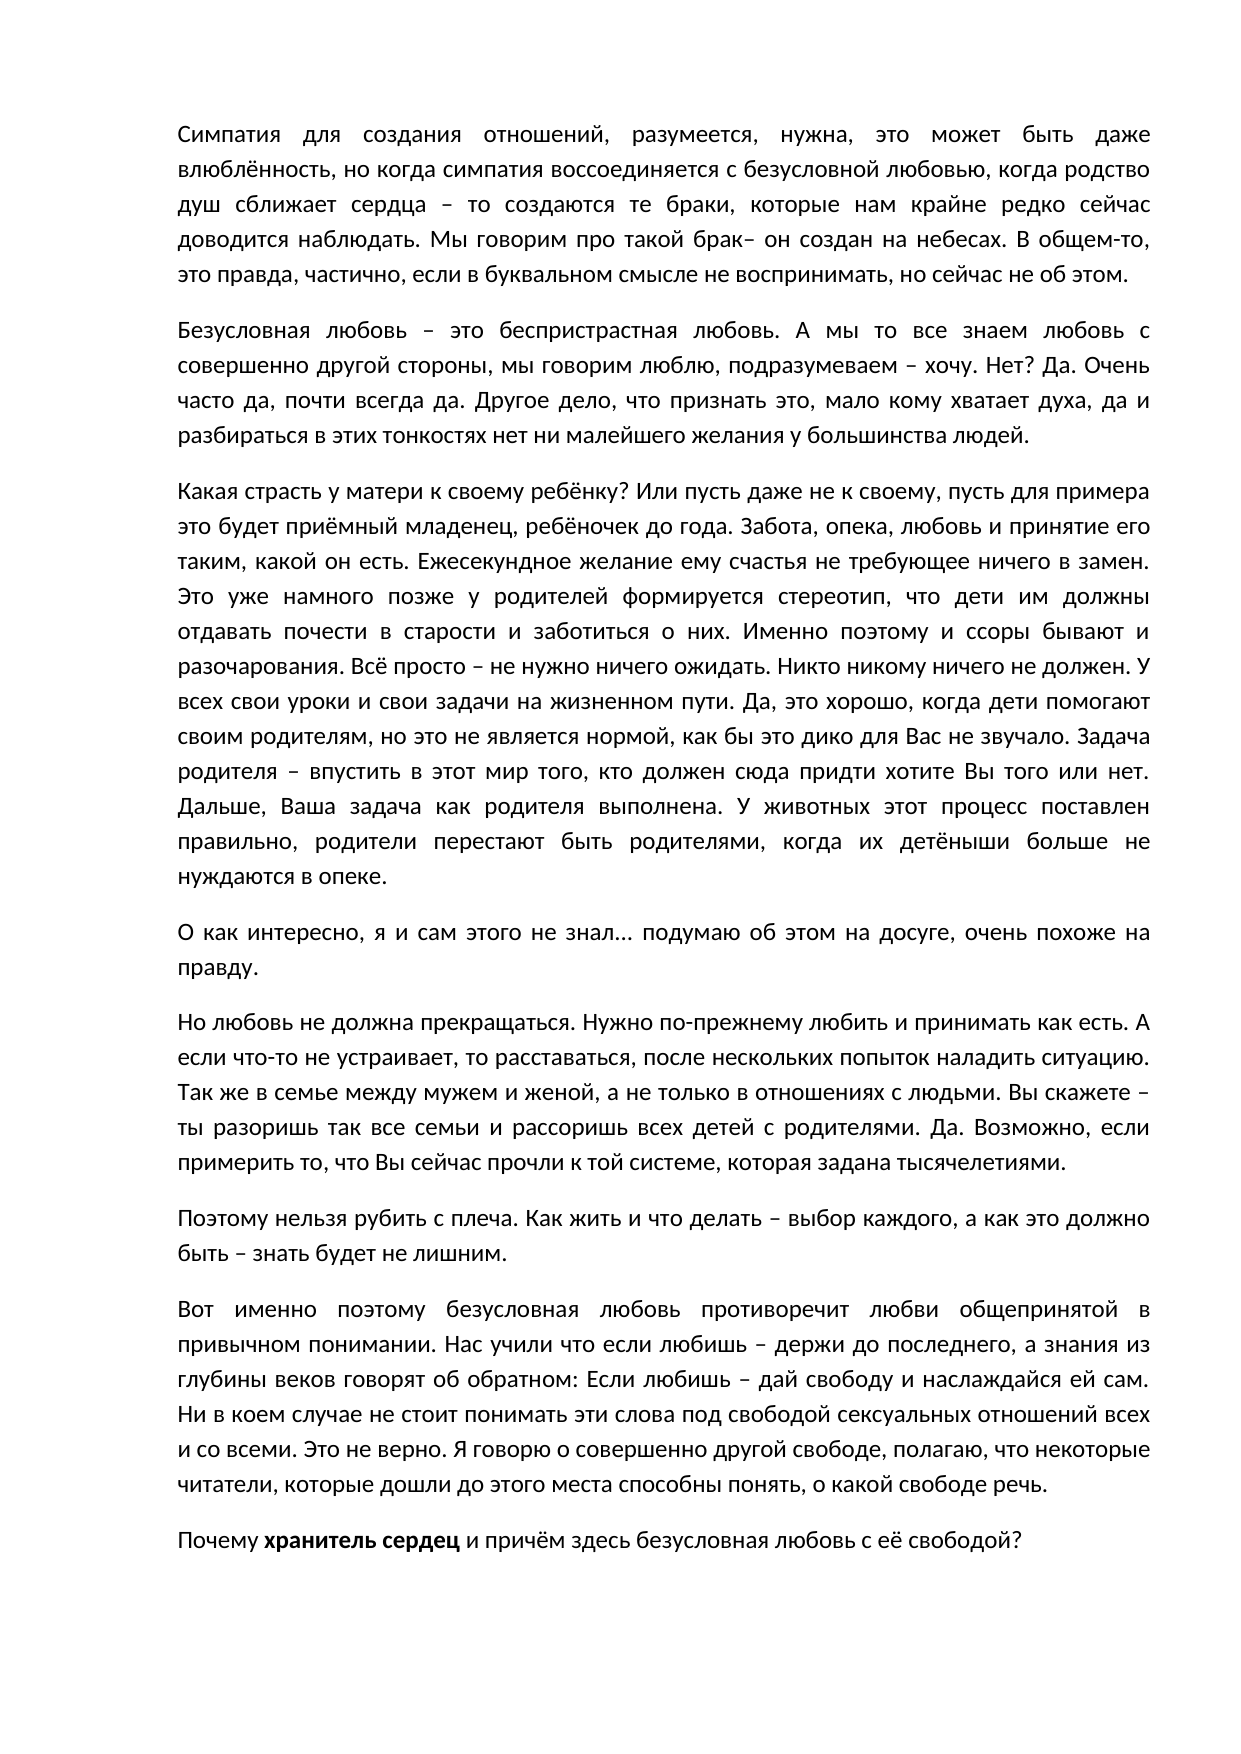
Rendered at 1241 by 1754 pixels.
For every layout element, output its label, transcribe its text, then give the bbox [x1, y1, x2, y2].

text Вот именно поэтому безусловная любовь противоречит любви общепринятой в привычном понимании. Нас учили что если любишь – держи до последнего, а знания из глубины веков говорят об обратном: Если любишь – дай свободу и наслаждайся ей сам. Ни в коем случае не стоит понимать эти слова под свободой сексуальных отношений всех и со всеми. Это не верно. Я говорю о совершенно другой свободе, полагаю, что некоторые читатели, которые дошли до этого места способны понять, о какой свободе речь. [177, 1293, 1152, 1499]
text Поэтому нельзя рубить с плеча. Как жить и что делать – выбор каждого, а как это должно быть – знать будет не лишним. [177, 1202, 1152, 1268]
text Симпатия для создания отношений, разумеется, нужна, это может быть даже влюблённость, но когда симпатия воссоединяется с безусловной любовью, когда родство душ сближает сердца – то создаются те браки, которые нам крайне редко сейчас доводится наблюдать. Мы говорим про такой брак– он создан на небесах. В общем-то, это правда, частично, если в буквальном смысле не воспринимать, но сейчас не об этом. [177, 118, 1152, 289]
text Какая страсть у матери к своему ребёнку? Или пусть даже не к своему, пусть для примера это будет приёмный младенец, ребёночек до года. Забота, опека, любовь и принятие его таким, какой он есть. Ежесекундное желание ему счастья не требующее ничего в замен. Это уже намного позже у родителей формируется стереотип, что дети им должны отдавать почести в старости и заботиться о них. Именно поэтому и ссоры бывают и разочарования. Всё просто – не нужно ничего ожидать. Никто никому ничего не должен. У всех свои уроки и свои задачи на жизненном пути. Да, это хорошо, когда дети помогают своим родителям, но это не является нормой, как бы это дико для Вас не звучало. Задача родителя – впустить в этот мир того, кто должен сюда придти хотите Вы того или нет. Дальше, Ваша задача как родителя выполнена. У животных этот процесс поставлен правильно, родители перестают быть родителями, когда их детёныши больше не нуждаются в опеке. [177, 475, 1152, 890]
text Но любовь не должна прекращаться. Нужно по-прежнему любить и принимать как есть. А если что-то не устраивает, то расставаться, после нескольких попыток наладить ситуацию. Так же в семье между мужем и женой, а не только в отношениях с людьми. Вы скажете – ты разоришь так все семьи и рассоришь всех детей с родителями. Да. Возможно, если примерить то, что Вы сейчас прочли к той системе, которая задана тысячелетиями. [177, 1006, 1152, 1177]
text Почему хранитель сердец и причём здесь безусловная любовь с её свободой? [177, 1524, 1152, 1554]
text Безусловная любовь – это беспристрастная любовь. А мы то все знаем любовь с совершенно другой стороны, мы говорим люблю, подразумеваем – хочу. Нет? Да. Очень часто да, почти всегда да. Другое дело, что признать это, мало кому хватает духа, да и разбираться в этих тонкостях нет ни малейшего желания у большинства людей. [177, 314, 1152, 449]
text О как интересно, я и сам этого не знал... подумаю об этом на досуге, очень похоже на правду. [177, 916, 1152, 981]
